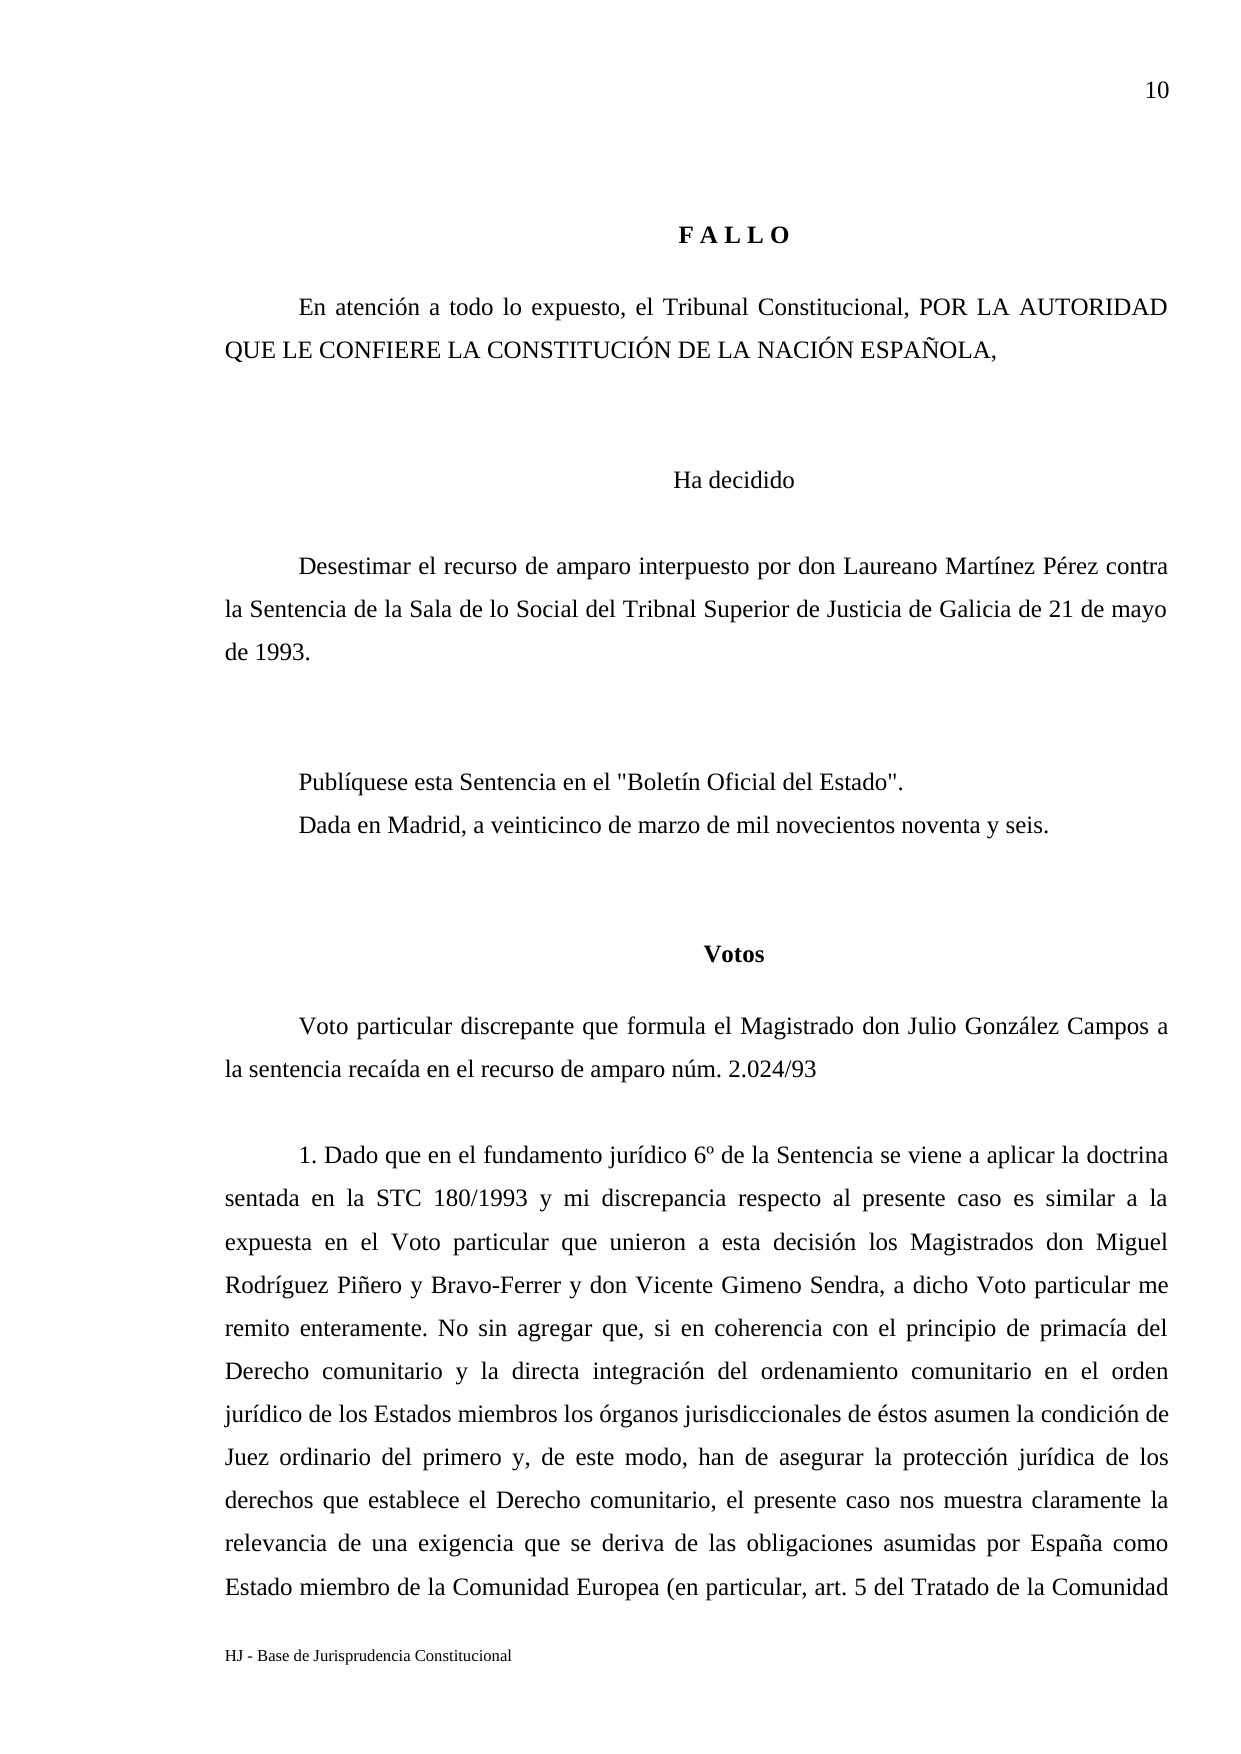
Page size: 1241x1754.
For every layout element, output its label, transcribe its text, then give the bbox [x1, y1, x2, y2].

subtitle Votos [224, 939, 1169, 968]
text Desestimar el recurso de amparo interpuesto por don Laureano Martínez Pérez contra la Sentencia de la Sala de lo Social del Tribnal Superior de Justicia de Galicia de 21 de mayo de 1993. [224, 551, 1169, 666]
text En atención a todo lo expuesto, el Tribunal Constitucional, POR LA AUTORIDAD QUE LE CONFIERE LA CONSTITUCIÓN DE LA NACIÓN ESPAÑOLA, [224, 292, 1169, 364]
text Voto particular discrepante que formula el Magistrado don Julio González Campos a la sentencia recaída en el recurso de amparo núm. 2.024/93 [224, 1011, 1169, 1083]
text Publíquese esta Sentencia en el "Boletín Oficial del Estado". [224, 767, 1169, 795]
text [224, 1140, 1169, 1600]
subtitle F A L L O [224, 220, 1169, 249]
text Ha decidido [224, 465, 1169, 493]
text Dada en Madrid, a veinticinco de marzo de mil novecientos noventa y seis. [224, 810, 1169, 838]
